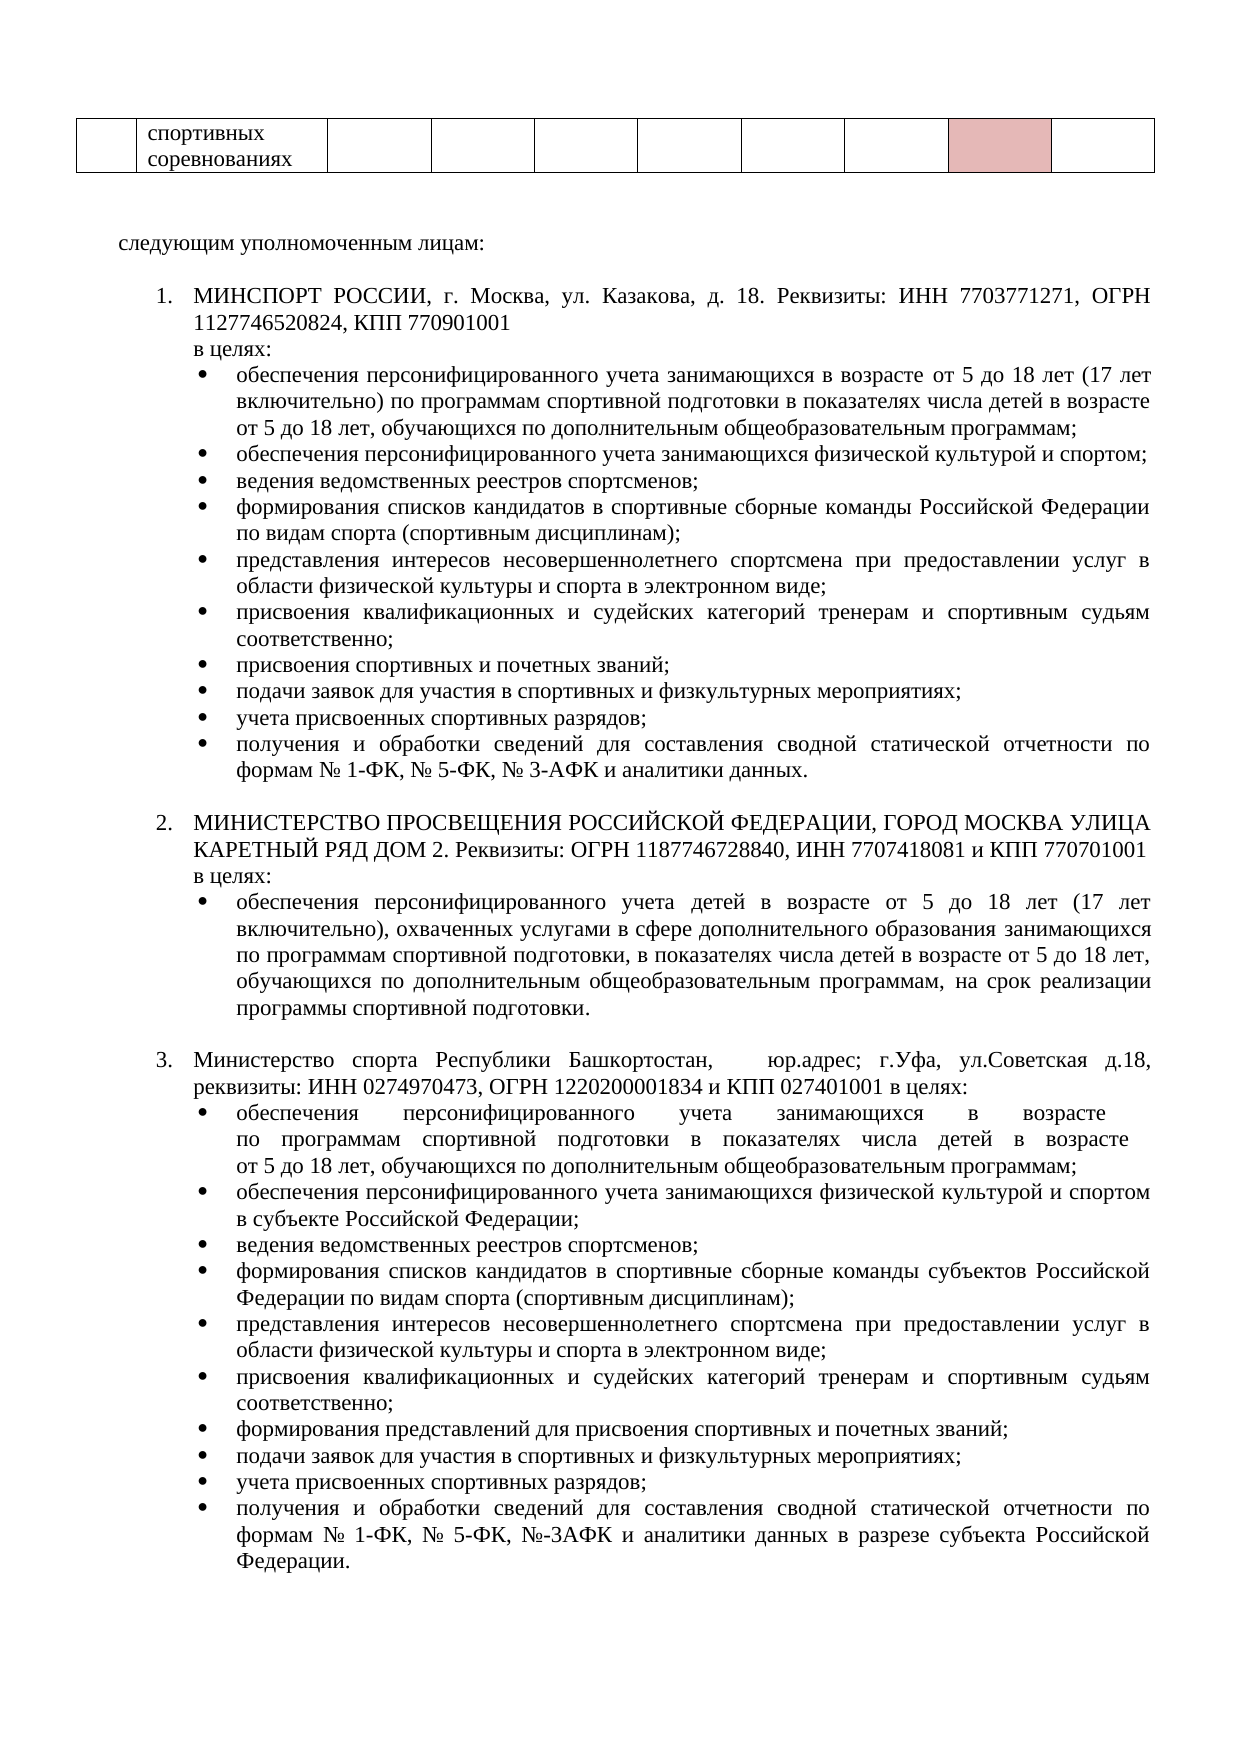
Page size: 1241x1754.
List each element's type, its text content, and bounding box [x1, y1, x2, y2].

list учета присвоенных спортивных разрядов; [199, 704, 1152, 730]
list МИНИСТЕРСТВО ПРОСВЕЩЕНИЯ РОССИЙСКОЙ ФЕДЕРАЦИИ, ГОРОД МОСКВА УЛИЦА КАРЕТНЫЙ РЯД ДОМ 2. Реквизиты: ОГРН 1187746728840, ИНН 7707418081 и КПП 770701001 [156, 809, 1152, 862]
list МИНСПОРТ РОССИИ, г. Москва, ул. Казакова, д. 18. Реквизиты: ИНН 7703771271, ОГРН 1127746520824, КПП 770901001 [156, 282, 1152, 335]
table_cell [845, 119, 948, 172]
table_cell [949, 119, 1051, 172]
list обеспечения персонифицированного учета детей в возрасте от 5 до 18 лет (17 лет включительно), охваченных услугами в сфере дополнительного образования занимающихся по программам спортивной подготовки, в показателях числа детей в возрасте от 5 до 18 лет, обучающихся по дополнительным общеобразовательным программам, на срок реализации программы спортивной подготовки. [199, 888, 1152, 1020]
list присвоения спортивных и почетных званий; [199, 651, 1152, 677]
list ведения ведомственных реестров спортсменов; [199, 1231, 1152, 1257]
table_cell + [328, 119, 431, 172]
list формирования списков кандидатов в спортивные сборные команды Российской Федерации по видам спорта (спортивным дисциплинам); [199, 493, 1152, 546]
list присвоения квалификационных и судейских категорий тренерам и спортивным судьям соответственно; [199, 1363, 1152, 1415]
list в целях: [193, 335, 1152, 361]
list Министерство спорта Республики Башкортостан, юр.адрес; г.Уфа, ул.Советская д.18, реквизиты: ИНН 0274970473, ОГРН 1220200001834 и КПП 027401001 в целях: [156, 1046, 1152, 1099]
list формирования представлений для присвоения спортивных и почетных званий; [199, 1415, 1152, 1442]
table_cell [77, 119, 136, 172]
text следующим уполномоченным лицам: [118, 229, 1152, 256]
list получения и обработки сведений для составления сводной статической отчетности по формам № 1-ФК, № 5-ФК, №-3АФК и аналитики данных в разрезе субъекта Российской Федерации. [199, 1494, 1152, 1573]
table_cell + [535, 119, 637, 172]
table_cell + [1052, 119, 1154, 172]
list присвоения квалификационных и судейских категорий тренерам и спортивным судьям соответственно; [199, 598, 1152, 651]
list представления интересов несовершеннолетнего спортсмена при предоставлении услуг в области физической культуры и спорта в электронном виде; [199, 1310, 1152, 1363]
list в целях: [193, 862, 1152, 888]
list обеспечения персонифицированного учета занимающихся в возрасте по программам спортивной подготовки в показателях числа детей в возрасте от 5 до 18 лет, обучающихся по дополнительным общеобразовательным программам; [199, 1099, 1152, 1178]
table_cell [432, 119, 534, 172]
list получения и обработки сведений для составления сводной статической отчетности по формам № 1-ФК, № 5-ФК, № 3-АФК и аналитики данных. [199, 730, 1152, 783]
list формирования списков кандидатов в спортивные сборные команды субъектов Российской Федерации по видам спорта (спортивным дисциплинам); [199, 1257, 1152, 1310]
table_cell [137, 119, 327, 172]
table_cell + [742, 119, 844, 172]
list обеспечения персонифицированного учета занимающихся физической культурой и спортом; [199, 440, 1152, 467]
list подачи заявок для участия в спортивных и физкультурных мероприятиях; [199, 677, 1152, 704]
table_cell [638, 119, 741, 172]
list обеспечения персонифицированного учета занимающихся физической культурой и спортом в субъекте Российской Федерации; [199, 1178, 1152, 1231]
list учета присвоенных спортивных разрядов; [199, 1468, 1152, 1494]
list подачи заявок для участия в спортивных и физкультурных мероприятиях; [199, 1442, 1152, 1468]
list представления интересов несовершеннолетнего спортсмена при предоставлении услуг в области физической культуры и спорта в электронном виде; [199, 546, 1152, 598]
list обеспечения персонифицированного учета занимающихся в возрасте от 5 до 18 лет (17 лет включительно) по программам спортивной подготовки в показателях числа детей в возрасте от 5 до 18 лет, обучающихся по дополнительным общеобразовательным программам; [199, 361, 1152, 440]
list ведения ведомственных реестров спортсменов; [199, 467, 1152, 493]
